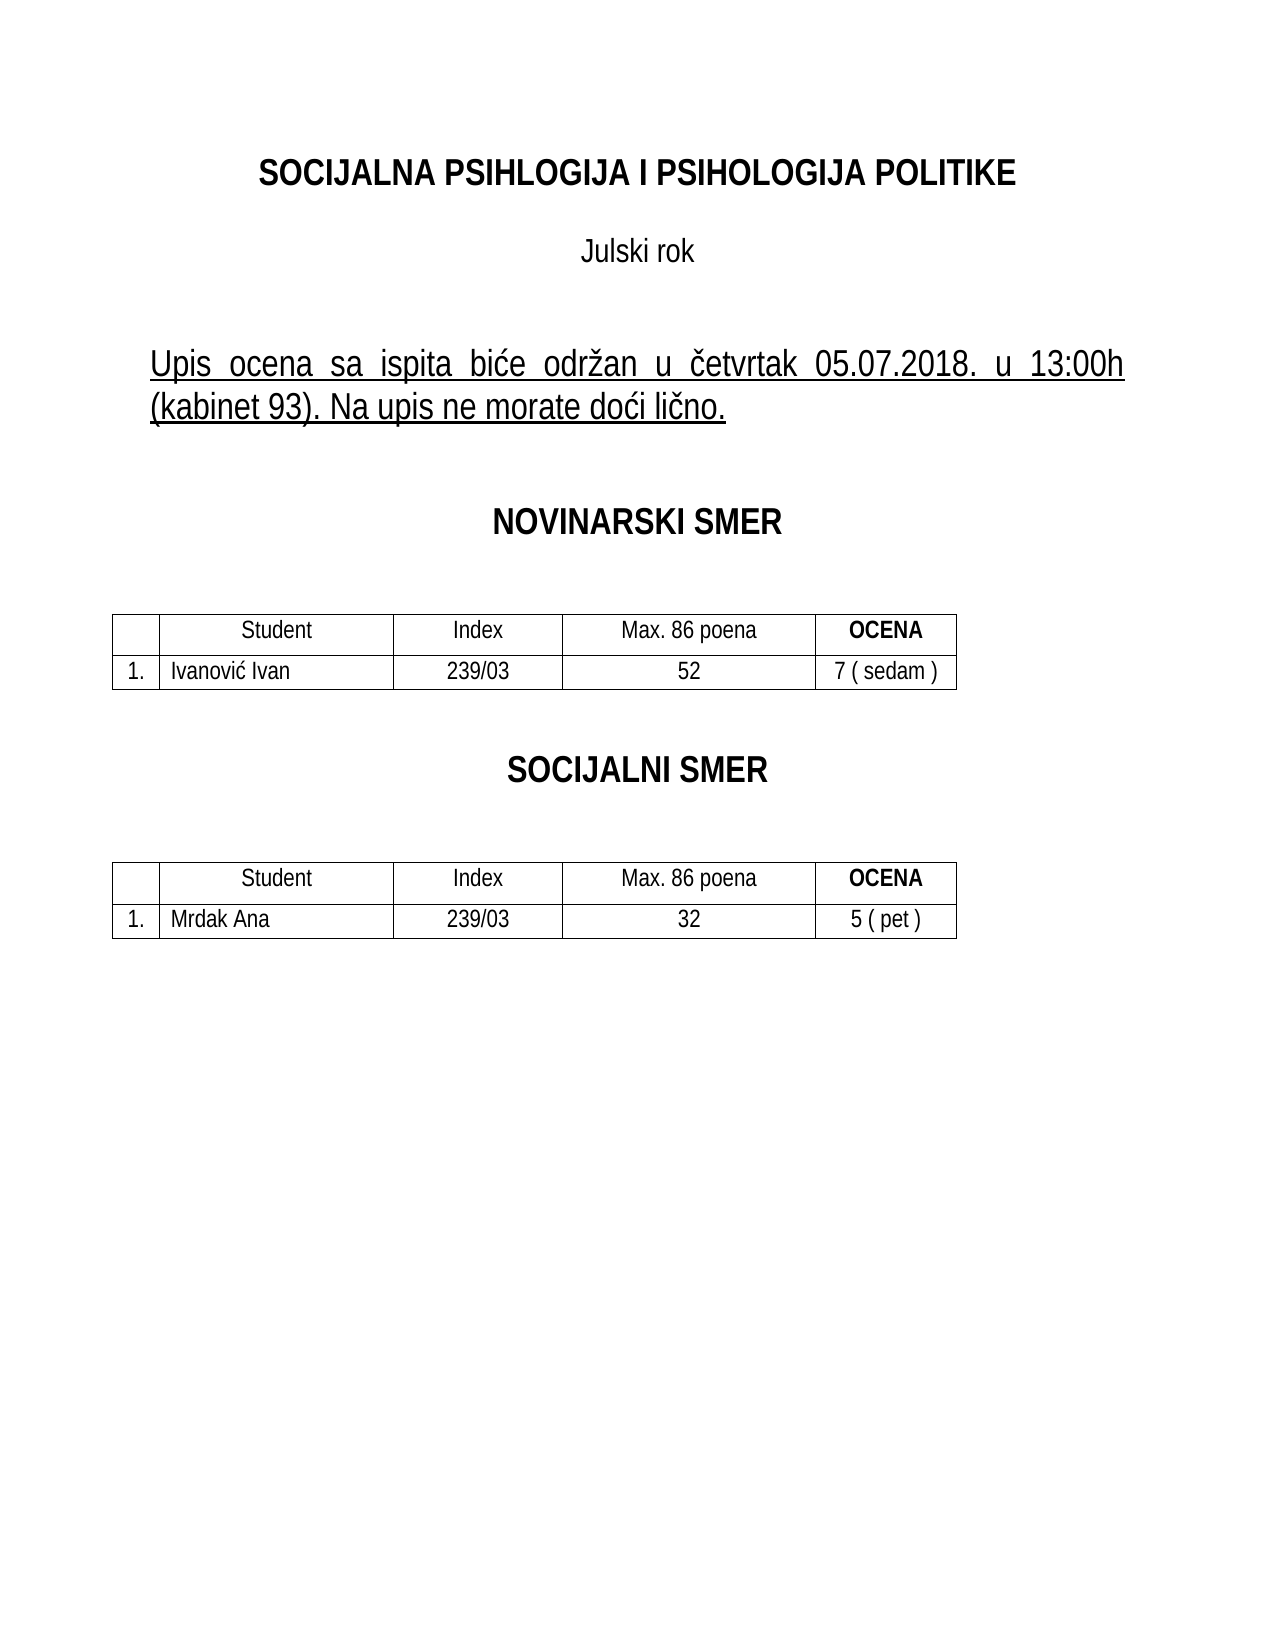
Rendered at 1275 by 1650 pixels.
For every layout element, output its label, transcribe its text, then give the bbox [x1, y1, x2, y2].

table_header [113, 863, 159, 903]
table_cell Ivanović Ivan [160, 656, 393, 689]
table_cell 239/03 [394, 656, 562, 689]
table_header Max. 86 poena [563, 615, 815, 655]
table_header Index [394, 863, 562, 903]
text Upis ocena sa ispita biće održan u četvrtak 05.07.2018. u 13:00h (kabinet 93). Na upis ne morate doći lično. [150, 341, 1125, 379]
table_cell 32 [563, 905, 815, 937]
text SOCIJALNI SMER [150, 747, 1125, 791]
table_header Max. 86 poena [563, 863, 815, 903]
table_cell 52 [563, 656, 815, 689]
table_header OCENA [816, 863, 956, 903]
table_header Student [160, 615, 393, 655]
text Upis ocena sa ispita biće održan u četvrtak 05.07.2018. u 13:00h (kabinet 93). Na upis ne morate doći lično. [150, 381, 1125, 427]
text SOCIJALNA PSIHLOGIJA I PSIHOLOGIJA POLITIKE [150, 150, 1125, 193]
text Julski rok [150, 231, 1125, 269]
table_header Student [160, 863, 393, 903]
table_cell Mrdak Ana [160, 905, 393, 937]
table_header Index [394, 615, 562, 655]
table_cell 5 ( pet ) [816, 905, 956, 937]
table_header OCENA [816, 615, 956, 655]
table_header [113, 615, 159, 655]
table_cell 239/03 [394, 905, 562, 937]
text NOVINARSKI SMER [150, 499, 1125, 542]
table_cell 7 ( sedam ) [816, 656, 956, 689]
table_cell 1. [113, 656, 159, 689]
table_cell 1. [113, 905, 159, 937]
